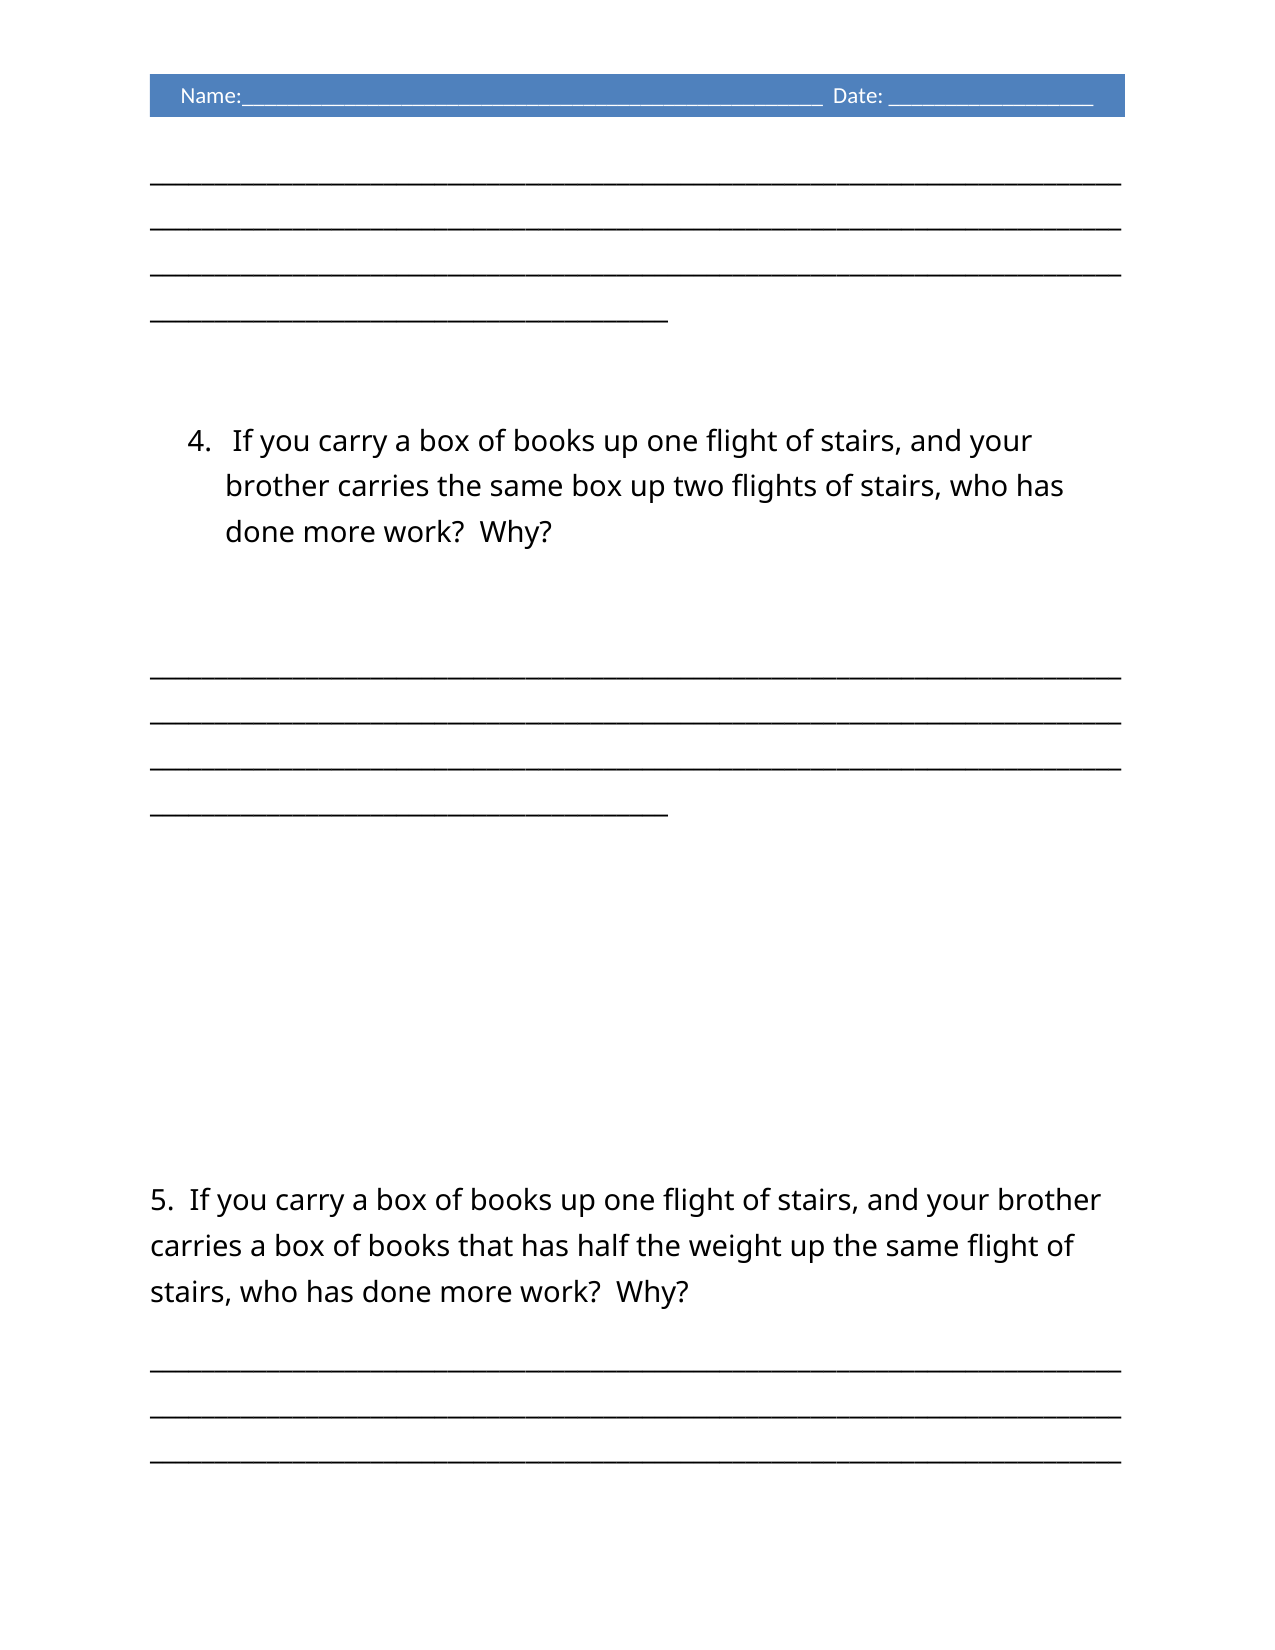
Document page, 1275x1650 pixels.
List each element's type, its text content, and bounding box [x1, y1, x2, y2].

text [150, 1337, 1125, 1468]
list If you carry a box of books up one flight of stairs, and your brother carries the same box up two flights of stairs, who has done more work? Why? [187, 420, 1125, 551]
text _________________________________________________________________________________________________________________________________________________________________________________________________________________________________________________________________________ [150, 644, 1125, 821]
text _________________________________________________________________________________________________________________________________________________________________________________________________________________________________________________________________________ [150, 150, 1125, 327]
text 5. If you carry a box of books up one flight of stairs, and your brother carries a box of books that has half the weight up the same flight of stairs, who has done more work? Why? [150, 1179, 1125, 1311]
